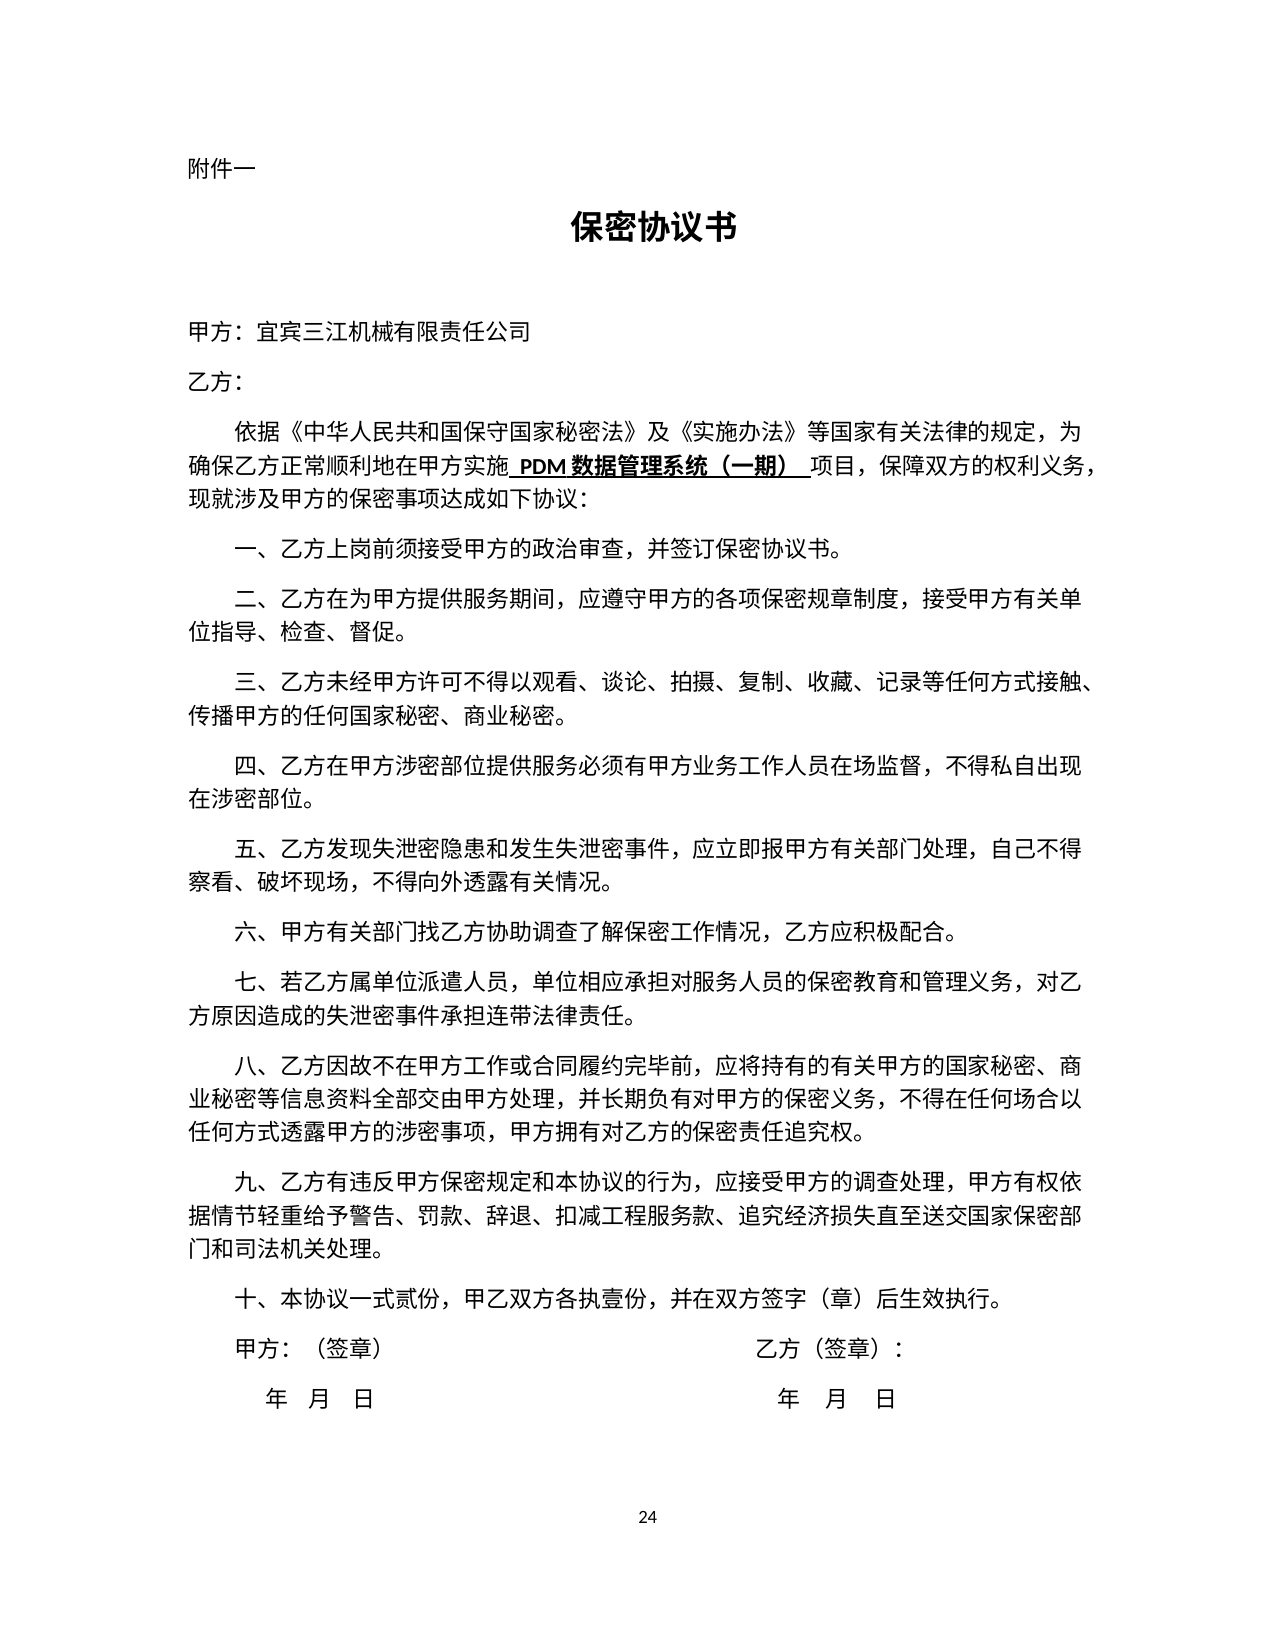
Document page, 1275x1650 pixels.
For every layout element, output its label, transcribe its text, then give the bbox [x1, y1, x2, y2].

text 四、乙方在甲方涉密部位提供服务必须有甲方业务工作人员在场监督，不得私自出现在涉密部位。 [188, 747, 1102, 814]
text 八、乙方因故不在甲方工作或合同履约完毕前，应将持有的有关甲方的国家秘密、商业秘密等信息资料全部交由甲方处理，并长期负有对甲方的保密义务，不得在任何场合以任何方式透露甲方的涉密事项，甲方拥有对乙方的保密责任追究权。 [188, 1047, 1102, 1147]
text 十、本协议一式贰份，甲乙双方各执壹份，并在双方签字（章）后生效执行。 [188, 1281, 1102, 1314]
text 年 月 日 年 月 日 [187, 1381, 1107, 1414]
text 三、乙方未经甲方许可不得以观看、谈论、拍摄、复制、收藏、记录等任何方式接触、传播甲方的任何国家秘密、商业秘密。 [188, 664, 1102, 731]
text 六、甲方有关部门找乙方协助调查了解保密工作情况，乙方应积极配合。 [188, 914, 1102, 947]
text 附件一 [187, 151, 1107, 184]
text 甲方：宜宾三江机械有限责任公司 [187, 314, 1107, 347]
text 五、乙方发现失泄密隐患和发生失泄密事件，应立即报甲方有关部门处理，自己不得察看、破坏现场，不得向外透露有关情况。 [188, 831, 1102, 897]
text 二、乙方在为甲方提供服务期间，应遵守甲方的各项保密规章制度，接受甲方有关单位指导、检查、督促。 [188, 581, 1102, 647]
text 九、乙方有违反甲方保密规定和本协议的行为，应接受甲方的调查处理，甲方有权依据情节轻重给予警告、罚款、辞退、扣减工程服务款、追究经济损失直至送交国家保密部门和司法机关处理。 [188, 1164, 1102, 1264]
text 乙方： [187, 364, 1107, 397]
subtitle 保密协议书 [200, 201, 1107, 249]
text 七、若乙方属单位派遣人员，单位相应承担对服务人员的保密教育和管理义务，对乙方原因造成的失泄密事件承担连带法律责任。 [188, 964, 1102, 1031]
text 依据《中华人民共和国保守国家秘密法》及《实施办法》等国家有关法律的规定，为确保乙方正常顺利地在甲方实施 PDM数据管理系统（一期） 项目，保障双方的权利义务，现就涉及甲方的保密事项达成如下协议： [188, 414, 1102, 514]
text 一、乙方上岗前须接受甲方的政治审查，并签订保密协议书。 [188, 531, 1102, 564]
text 甲方：（签章） 乙方（签章）： [188, 1331, 1102, 1364]
